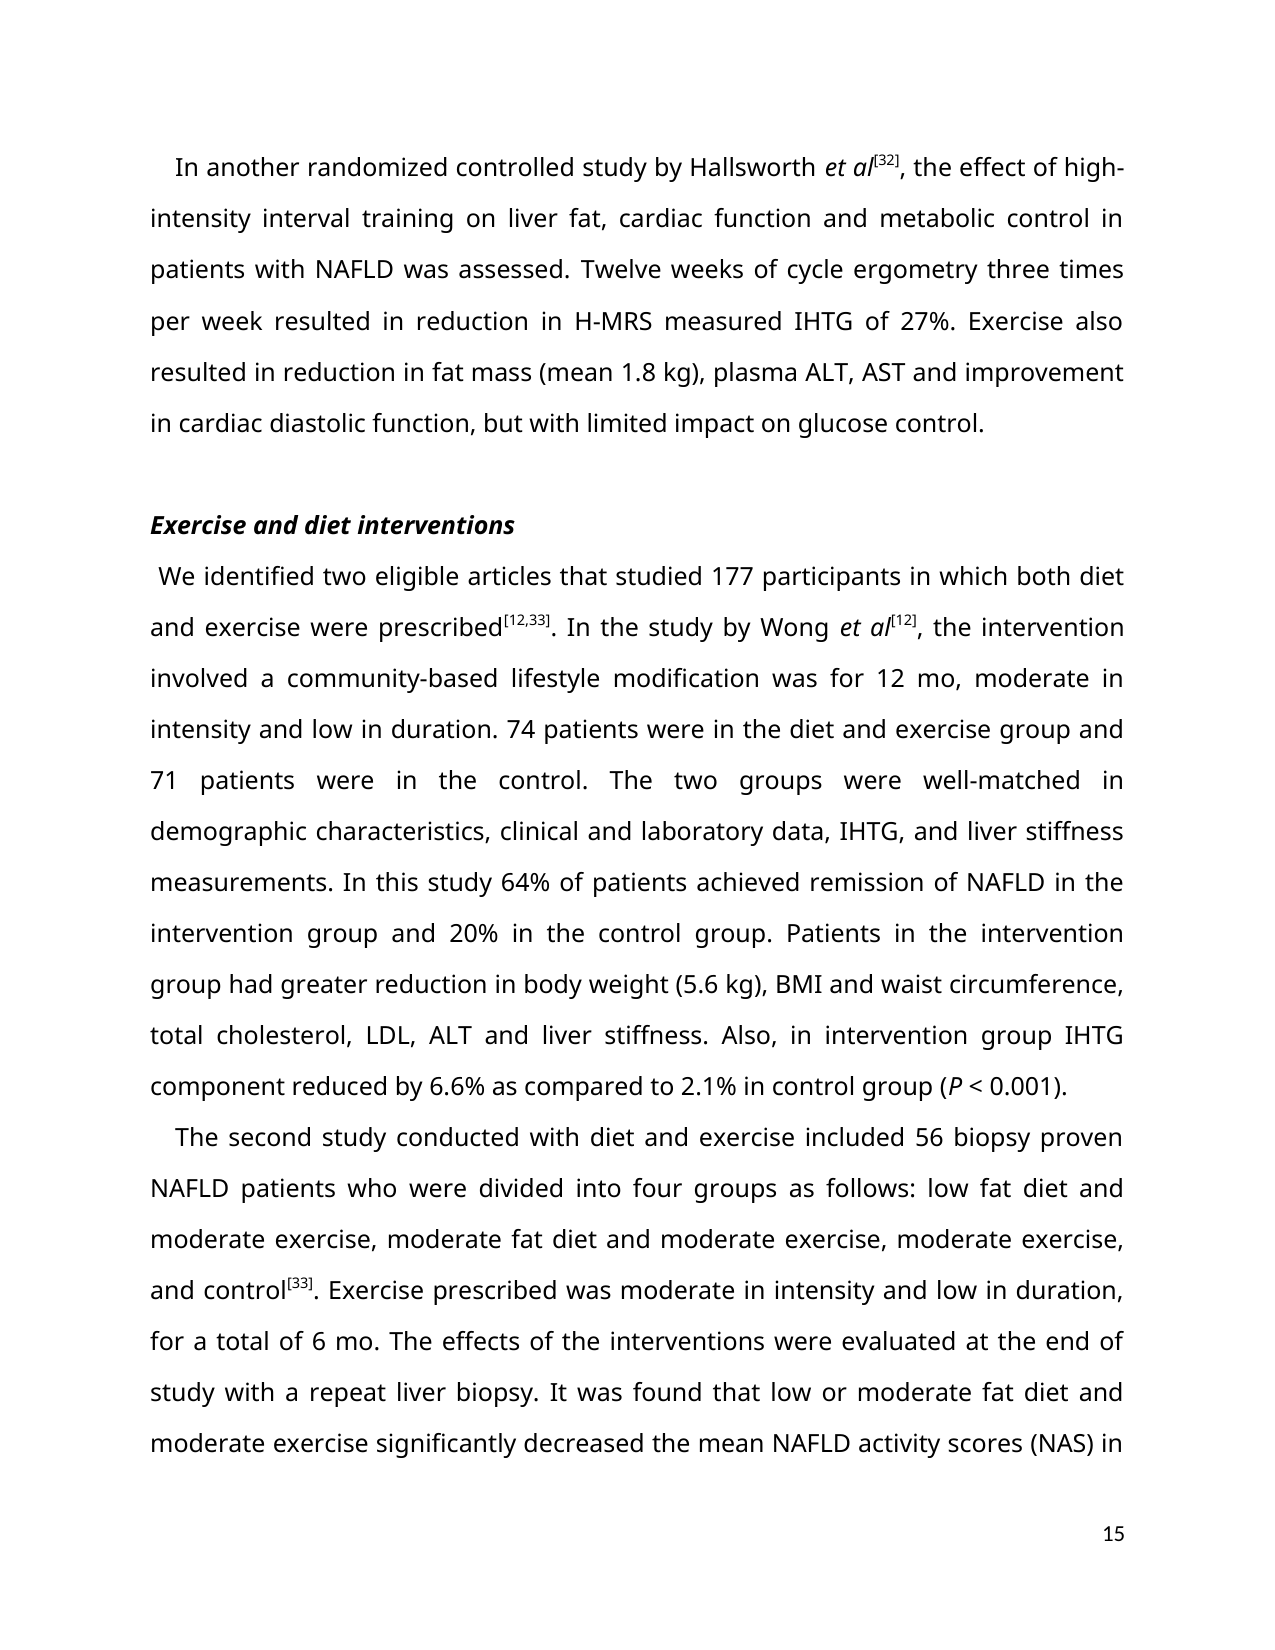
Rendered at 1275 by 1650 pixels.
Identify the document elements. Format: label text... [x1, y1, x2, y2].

text We identified two eligible articles that studied 177 participants in which both diet and exercise were prescribed[12,33]. In the study by Wong et al[12], the intervention involved a community-based lifestyle modification was for 12 mo, moderate in intensity and low in duration. 74 patients were in the diet and exercise group and 71 patients were in the control. The two groups were well-matched in demographic characteristics, clinical and laboratory data, IHTG, and liver stiffness measurements. In this study 64% of patients achieved remission of NAFLD in the intervention group and 20% in the control group. Patients in the intervention group had greater reduction in body weight (5.6 kg), BMI and waist circumference, total cholesterol, LDL, ALT and liver stiffness. Also, in intervention group IHTG component reduced by 6.6% as compared to 2.1% in control group (p < 0.001). [150, 558, 1125, 1103]
text In another randomized controlled study by Hallsworth et al[32], the effect of high-intensity interval training on liver fat, cardiac function and metabolic control in patients with NAFLD was assessed. Twelve weeks of cycle ergometry three times per week resulted in reduction in H-MRS measured IHTG of 27%. Exercise also resulted in reduction in fat mass (mean 1.8 kg), plasma ALT, AST and improvement in cardiac diastolic function, but with limited impact on glucose control. [150, 150, 1125, 439]
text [150, 1120, 1125, 1460]
text Exercise and diet interventions [150, 507, 1125, 541]
